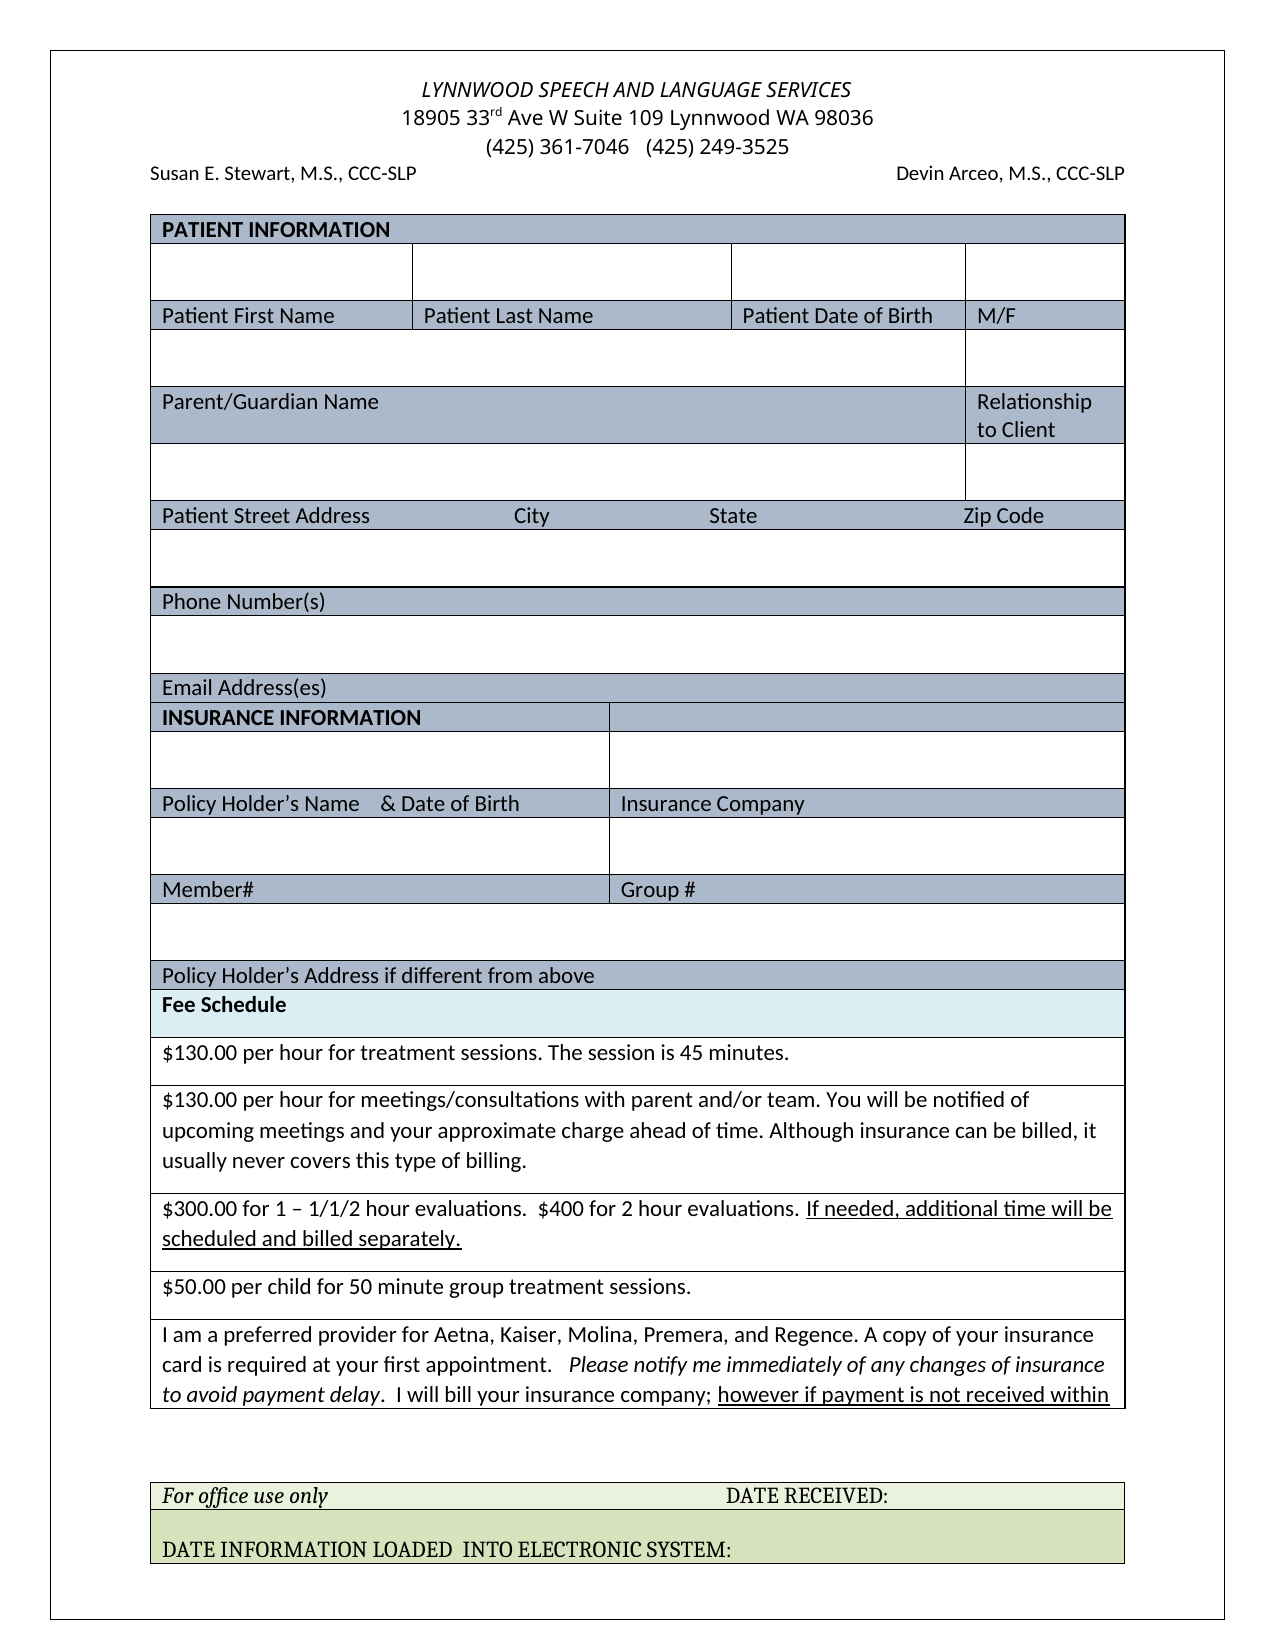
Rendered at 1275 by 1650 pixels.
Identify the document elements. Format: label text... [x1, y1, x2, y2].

table_cell [151, 530, 1124, 586]
table_cell [610, 818, 1124, 874]
table_cell Fee Schedule [151, 990, 1124, 1037]
table_cell Phone Number(s) [151, 588, 1124, 615]
table_cell Group # [610, 875, 1124, 903]
table_cell Member# [151, 875, 609, 903]
table_cell Patient Date of Birth [732, 301, 965, 329]
table_cell $300.00 for 1 – 1/1/2 hour evaluations. $400 for 2 hour evaluations. If needed, additional time will be scheduled and billed separately. [151, 1194, 1124, 1271]
table_cell $50.00 per child for 50 minute group treatment sessions. [151, 1272, 1124, 1319]
table_cell [966, 330, 1124, 386]
table_cell [151, 818, 609, 874]
table_header PATIENT INFORMATION [151, 215, 1124, 243]
table_cell Parent/Guardian Name [151, 387, 965, 443]
table_cell Policy Holder’s Name & Date of Birth [151, 789, 609, 817]
table_cell INSURANCE INFORMATION [151, 703, 609, 731]
table_cell Policy Holder’s Address if different from above [151, 961, 1124, 989]
table_cell [966, 444, 1124, 500]
table_cell [151, 904, 1124, 960]
table_cell Email Address(es) [151, 674, 1124, 702]
table_cell Patient Street Address City State Zip Code [151, 501, 1124, 529]
table_cell Relationship to Client [966, 387, 1124, 443]
table_cell [610, 703, 1124, 731]
table_cell [151, 732, 609, 788]
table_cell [151, 1320, 1124, 1408]
table_cell [610, 732, 1124, 788]
table_cell [413, 244, 731, 300]
table_cell $130.00 per hour for meetings/consultations with parent and/or team. You will be notified of upcoming meetings and your approximate charge ahead of time. Although insurance can be billed, it usually never covers this type of billing. [151, 1086, 1124, 1193]
table_cell [151, 244, 412, 300]
table_cell [151, 444, 965, 500]
table_cell Insurance Company [610, 789, 1124, 817]
table_cell Patient Last Name [413, 301, 731, 329]
table_cell M/F [966, 301, 1124, 329]
table_cell $130.00 per hour for treatment sessions. The session is 45 minutes. [151, 1038, 1124, 1084]
table_cell [151, 330, 965, 386]
table_cell [966, 244, 1124, 300]
table_cell Patient First Name [151, 301, 412, 329]
table_cell [732, 244, 965, 300]
table_cell [151, 616, 1124, 672]
